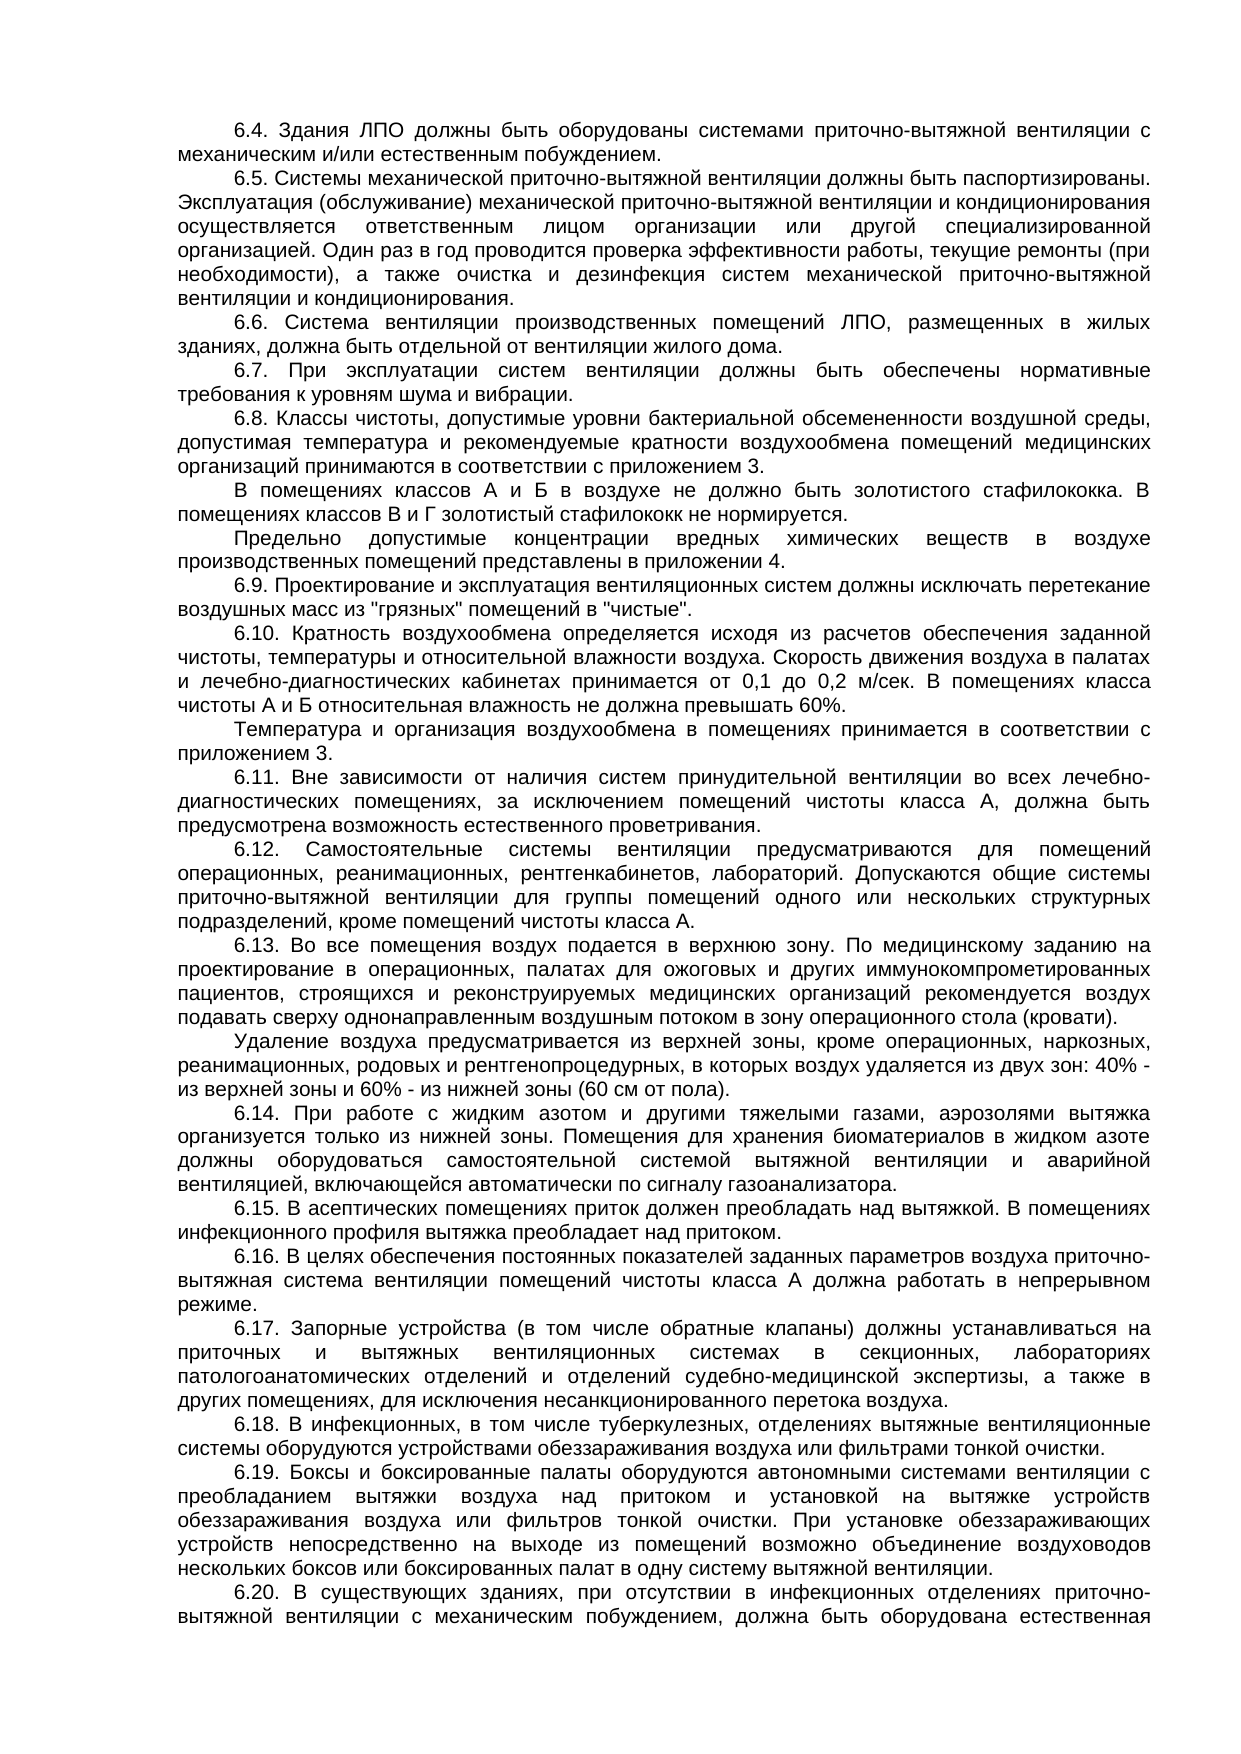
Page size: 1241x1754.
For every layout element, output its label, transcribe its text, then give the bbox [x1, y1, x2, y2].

text 6.9. Проектирование и эксплуатация вентиляционных систем должны исключать перетекание воздушных масс из "грязных" помещений в "чистые". [177, 573, 1152, 621]
text 6.13. Во все помещения воздух подается в верхнюю зону. По медицинскому заданию на проектирование в операционных, палатах для ожоговых и других иммунокомпрометированных пациентов, строящихся и реконструируемых медицинских организаций рекомендуется воздух подавать сверху однонаправленным воздушным потоком в зону операционного стола (кровати). [177, 933, 1152, 1028]
text 6.10. Кратность воздухообмена определяется исходя из расчетов обеспечения заданной чистоты, температуры и относительной влажности воздуха. Скорость движения воздуха в палатах и лечебно-диагностических кабинетах принимается от 0,1 до 0,2 м/сек. В помещениях класса чистоты А и Б относительная влажность не должна превышать 60%. [177, 621, 1152, 717]
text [177, 1579, 1152, 1627]
text 6.17. Запорные устройства (в том числе обратные клапаны) должны устанавливаться на приточных и вытяжных вентиляционных системах в секционных, лабораториях патологоанатомических отделений и отделений судебно-медицинской экспертизы, а также в других помещениях, для исключения несанкционированного перетока воздуха. [177, 1316, 1152, 1412]
text 6.15. В асептических помещениях приток должен преобладать над вытяжкой. В помещениях инфекционного профиля вытяжка преобладает над притоком. [177, 1196, 1152, 1244]
text 6.16. В целях обеспечения постоянных показателей заданных параметров воздуха приточно-вытяжная система вентиляции помещений чистоты класса А должна работать в непрерывном режиме. [177, 1244, 1152, 1316]
text 6.6. Система вентиляции производственных помещений ЛПО, размещенных в жилых зданиях, должна быть отдельной от вентиляции жилого дома. [177, 310, 1152, 358]
text В помещениях классов А и Б в воздухе не должно быть золотистого стафилококка. В помещениях классов В и Г золотистый стафилококк не нормируется. [177, 477, 1152, 525]
text 6.18. В инфекционных, в том числе туберкулезных, отделениях вытяжные вентиляционные системы оборудуются устройствами обеззараживания воздуха или фильтрами тонкой очистки. [177, 1412, 1152, 1460]
text 6.19. Боксы и боксированные палаты оборудуются автономными системами вентиляции с преобладанием вытяжки воздуха над притоком и установкой на вытяжке устройств обеззараживания воздуха или фильтров тонкой очистки. При установке обеззараживающих устройств непосредственно на выходе из помещений возможно объединение воздуховодов нескольких боксов или боксированных палат в одну систему вытяжной вентиляции. [177, 1460, 1152, 1579]
text 6.7. При эксплуатации систем вентиляции должны быть обеспечены нормативные требования к уровням шума и вибрации. [177, 358, 1152, 406]
text Удаление воздуха предусматривается из верхней зоны, кроме операционных, наркозных, реанимационных, родовых и рентгенопроцедурных, в которых воздух удаляется из двух зон: 40% - из верхней зоны и 60% - из нижней зоны ( от пола). [177, 1028, 1152, 1100]
text 6.14. При работе с жидким азотом и другими тяжелыми газами, аэрозолями вытяжка организуется только из нижней зоны. Помещения для хранения биоматериалов в жидком азоте должны оборудоваться самостоятельной системой вытяжной вентиляции и аварийной вентиляцией, включающейся автоматически по сигналу газоанализатора. [177, 1100, 1152, 1196]
text 6.8. Классы чистоты, допустимые уровни бактериальной обсемененности воздушной среды, допустимая температура и рекомендуемые кратности воздухообмена помещений медицинских организаций принимаются в соответствии с приложением 3. [177, 406, 1152, 477]
text 6.5. Системы механической приточно-вытяжной вентиляции должны быть паспортизированы. Эксплуатация (обслуживание) механической приточно-вытяжной вентиляции и кондиционирования осуществляется ответственным лицом организации или другой специализированной организацией. Один раз в год проводится проверка эффективности работы, текущие ремонты (при необходимости), а также очистка и дезинфекция систем механической приточно-вытяжной вентиляции и кондиционирования. [177, 166, 1152, 310]
text 6.12. Самостоятельные системы вентиляции предусматриваются для помещений операционных, реанимационных, рентгенкабинетов, лабораторий. Допускаются общие системы приточно-вытяжной вентиляции для группы помещений одного или нескольких структурных подразделений, кроме помещений чистоты класса А. [177, 837, 1152, 933]
text 6.4. Здания ЛПО должны быть оборудованы системами приточно-вытяжной вентиляции с механическим и/или естественным побуждением. [177, 118, 1152, 166]
text 6.11. Вне зависимости от наличия систем принудительной вентиляции во всех лечебно-диагностических помещениях, за исключением помещений чистоты класса А, должна быть предусмотрена возможность естественного проветривания. [177, 765, 1152, 837]
text Температура и организация воздухообмена в помещениях принимается в соответствии с приложением 3. [177, 717, 1152, 765]
text Предельно допустимые концентрации вредных химических веществ в воздухе производственных помещений представлены в приложении 4. [177, 525, 1152, 573]
